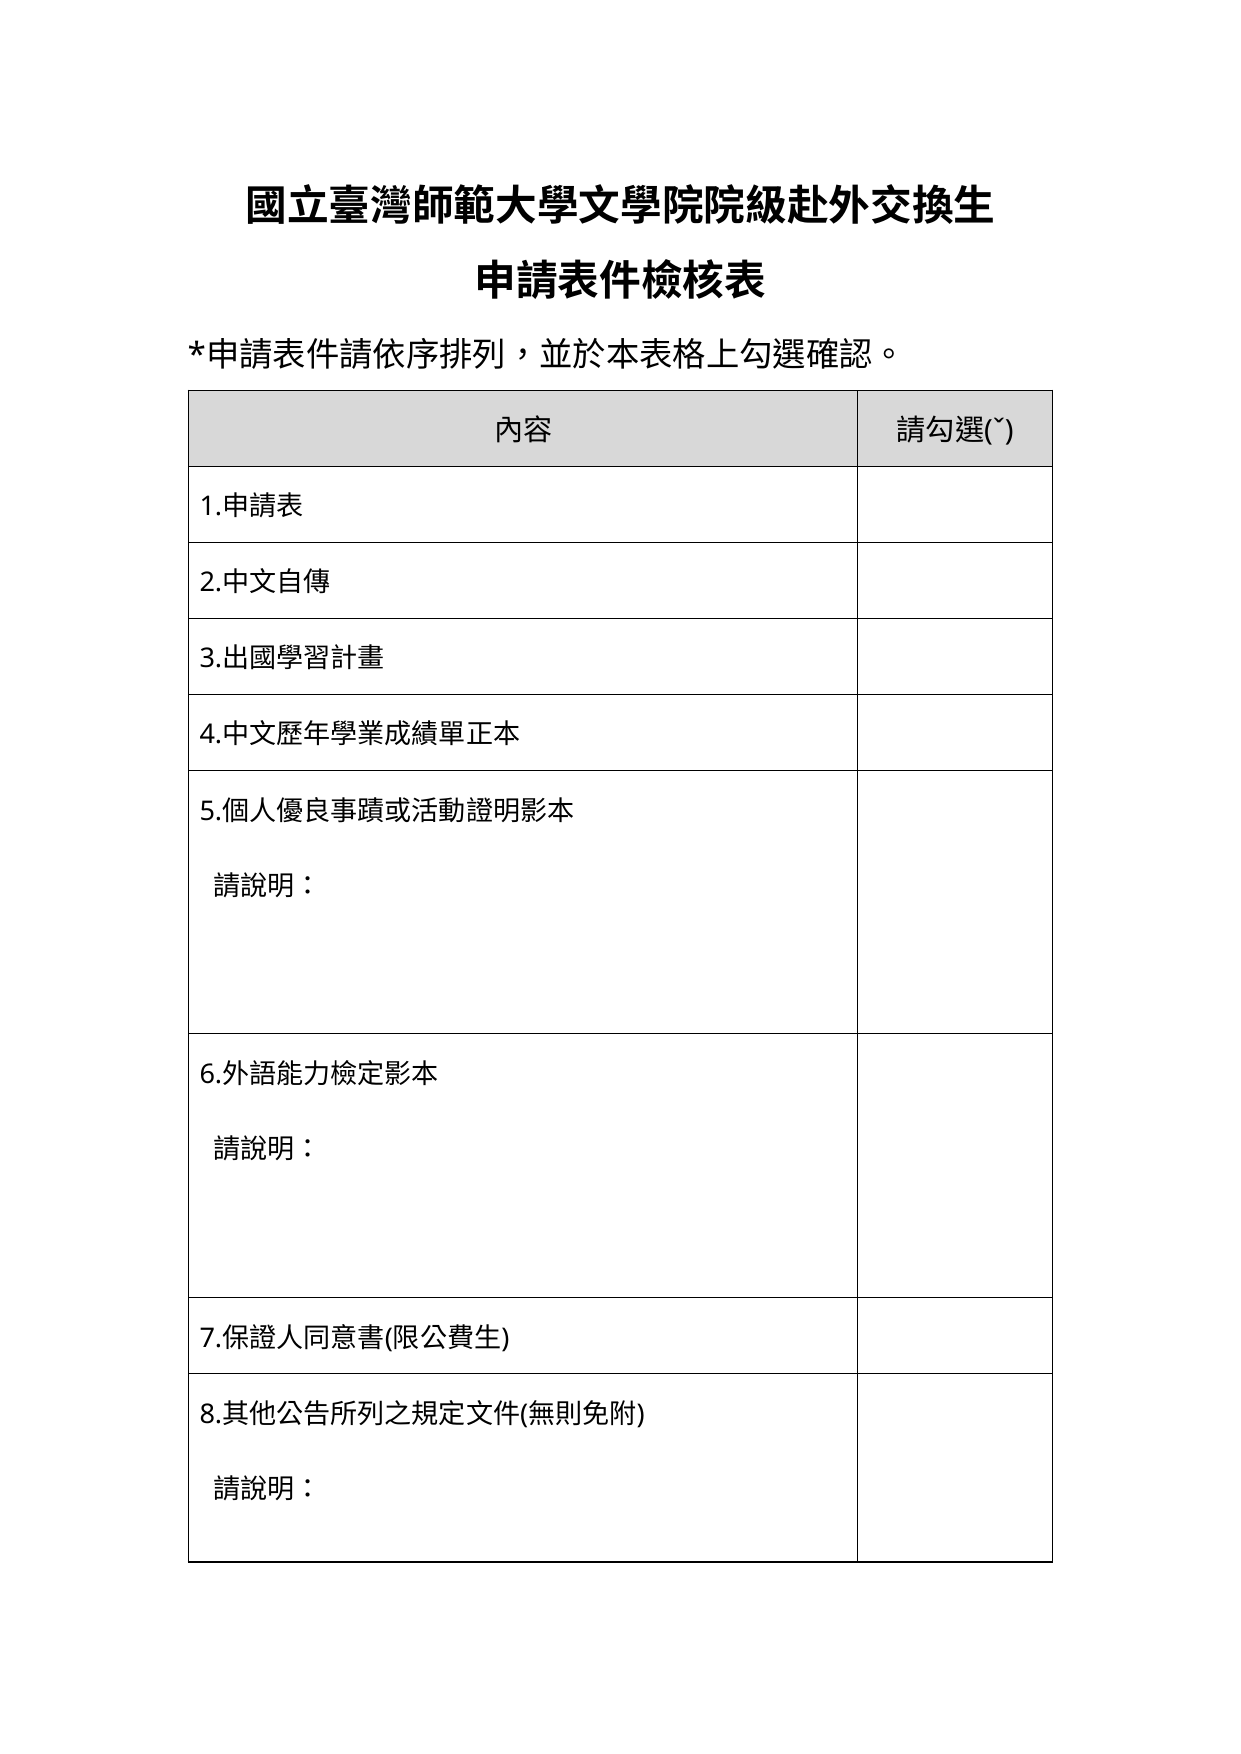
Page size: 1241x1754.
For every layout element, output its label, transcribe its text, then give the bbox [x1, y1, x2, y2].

table_cell [858, 1374, 1052, 1561]
text 申請表件檢核表 [187, 239, 1053, 314]
table_cell [858, 1034, 1052, 1297]
table_header 請勾選(ˇ) [858, 391, 1052, 466]
text 國立臺灣師範大學文學院院級赴外交換生 [187, 164, 1053, 239]
table_cell 2.中文自傳 [189, 543, 857, 618]
text *申請表件請依序排列，並於本表格上勾選確認。 [187, 314, 1053, 389]
table_cell 1.申請表 [189, 467, 857, 542]
table_cell [858, 467, 1052, 542]
table_cell 4.中文歷年學業成績單正本 [189, 695, 857, 770]
table_cell [858, 771, 1052, 1033]
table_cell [189, 1374, 857, 1561]
table_cell [858, 1298, 1052, 1373]
table_cell 3.出國學習計畫 [189, 619, 857, 694]
table_cell 5.個人優良事蹟或活動證明影本 請說明： [189, 771, 857, 1033]
table_cell [858, 619, 1052, 694]
table_cell [858, 543, 1052, 618]
table_cell [858, 695, 1052, 770]
table_cell 7.保證人同意書(限公費生) [189, 1298, 857, 1373]
table_header 內容 [189, 391, 857, 466]
table_cell 6.外語能力檢定影本 請說明： [189, 1034, 857, 1297]
